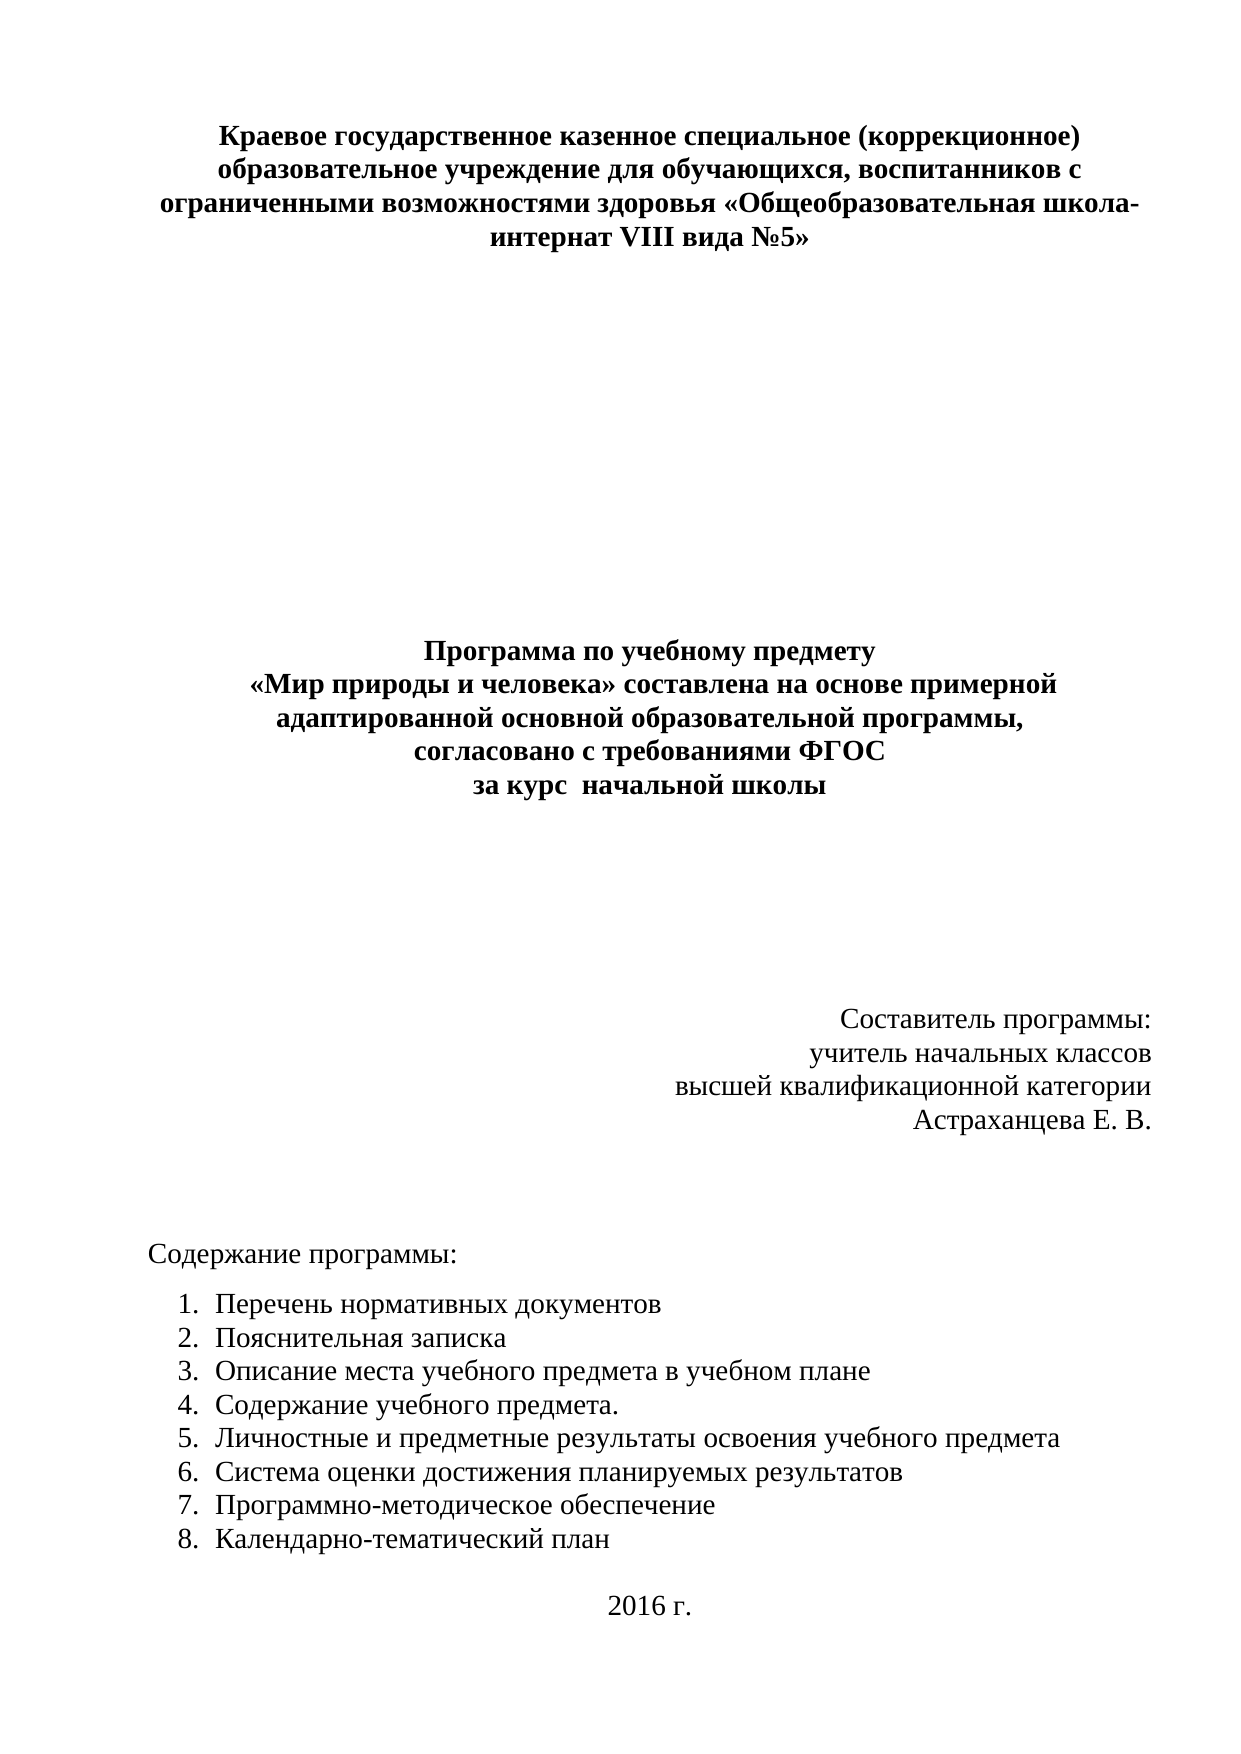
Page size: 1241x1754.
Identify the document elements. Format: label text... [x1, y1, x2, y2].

text Краевое государственное казенное специальное (коррекционное) образовательное учреждение для обучающихся, воспитанников с ограниченными возможностями здоровья «Общеобразовательная школа-интернат VIII вида №5» [148, 118, 1152, 252]
list Календарно-тематический план [177, 1521, 1152, 1554]
text Программа по учебному предмету [148, 633, 1152, 666]
text Содержание программы: [148, 1236, 1152, 1269]
list Программно-методическое обеспечение [177, 1487, 1152, 1521]
text согласовано с требованиями ФГОС [148, 733, 1152, 767]
text Астраханцева Е. В. [148, 1102, 1152, 1136]
text Составитель программы: [148, 1001, 1152, 1035]
text высшей квалификационной категории [148, 1068, 1152, 1102]
list Пояснительная записка [177, 1320, 1152, 1353]
text учитель начальных классов [148, 1035, 1152, 1068]
list Перечень нормативных документов [177, 1286, 1152, 1320]
text за курс начальной школы [148, 767, 1152, 801]
text 2016 г. [148, 1588, 1152, 1622]
list Личностные и предметные результаты освоения учебного предмета [177, 1420, 1152, 1454]
list Система оценки достижения планируемых результатов [177, 1454, 1152, 1487]
list Содержание учебного предмета. [177, 1387, 1152, 1420]
text «Мир природы и человека» составлена на основе примерной адаптированной основной образовательной программы, [148, 666, 1152, 733]
list Описание места учебного предмета в учебном плане [177, 1353, 1152, 1387]
